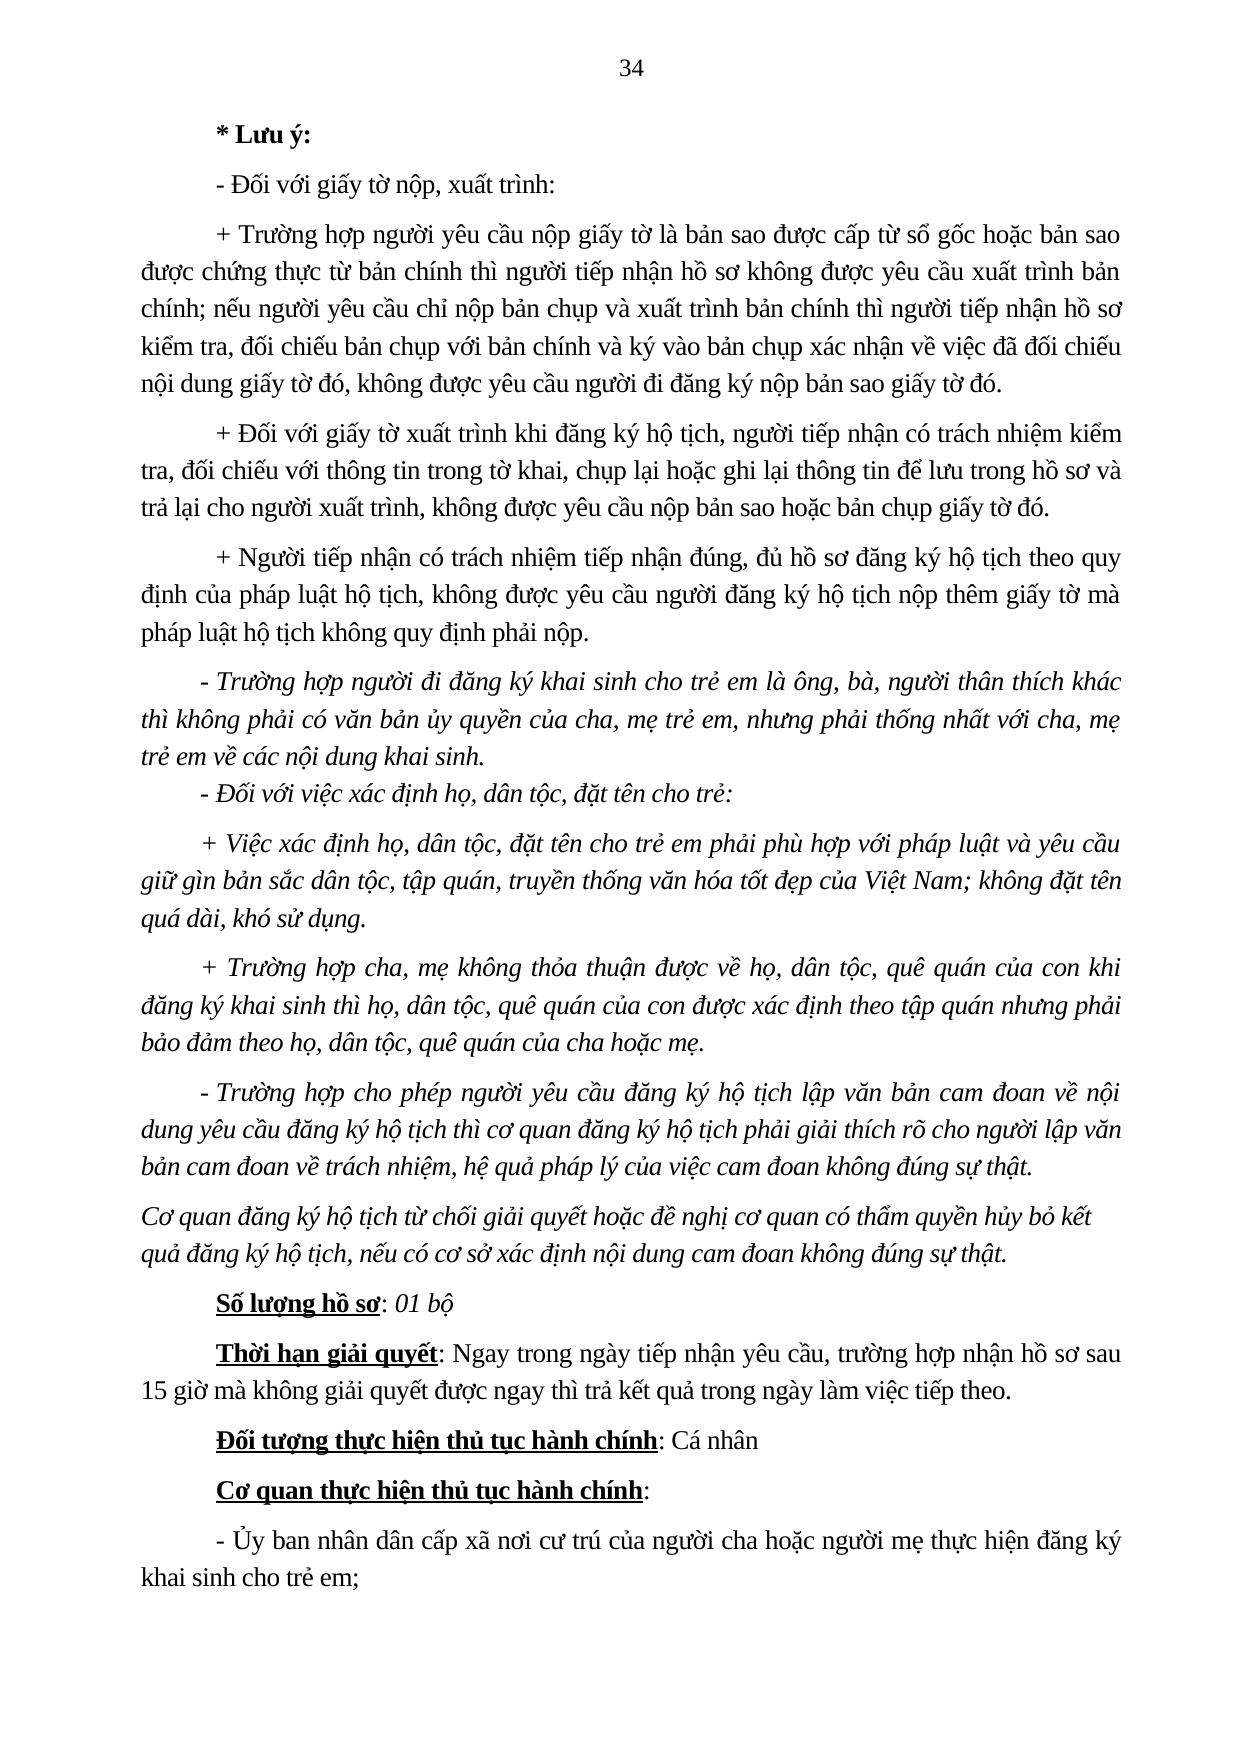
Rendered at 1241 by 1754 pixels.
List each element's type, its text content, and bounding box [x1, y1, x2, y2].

list Đối với việc xác định họ, dân tộc, đặt tên cho trẻ: [141, 777, 1122, 808]
text + Người tiếp nhận có trách nhiệm tiếp nhận đúng, đủ hồ sơ đăng ký hộ tịch theo quy định của pháp luật hộ tịch, không được yêu cầu người đăng ký hộ tịch nộp thêm giấy tờ mà pháp luật hộ tịch không quy định phải nộp. [141, 541, 1122, 647]
list Trường hợp cho phép người yêu cầu đăng ký hộ tịch lập văn bản cam đoan về nội dung yêu cầu đăng ký hộ tịch thì cơ quan đăng ký hộ tịch phải giải thích rõ cho người lập văn bản cam đoan về trách nhiệm, hệ quả pháp lý của việc cam đoan không đúng sự thật. [141, 1076, 1122, 1182]
text * Lưu ý: [141, 118, 1122, 149]
text Số lượng hồ sơ: 01 bộ [141, 1287, 1122, 1318]
text - Ủy ban nhân dân cấp xã nơi cư trú của người cha hoặc người mẹ thực hiện đăng ký khai sinh cho trẻ em; [141, 1524, 1122, 1592]
text Thời hạn giải quyết: Ngay trong ngày tiếp nhận yêu cầu, trường hợp nhận hồ sơ sau 15 giờ mà không giải quyết được ngay thì trả kết quả trong ngày làm việc tiếp theo. [141, 1337, 1122, 1406]
text Đối tượng thực hiện thủ tục hành chính: Cá nhân [141, 1424, 1122, 1455]
text Cơ quan thực hiện thủ tục hành chính: [141, 1474, 1122, 1505]
text + Việc xác định họ, dân tộc, đặt tên cho trẻ em phải phù hợp với pháp luật và yêu cầu giữ gìn bản sắc dân tộc, tập quán, truyền thống văn hóa tốt đẹp của Việt Nam; không đặt tên quá dài, khó sử dụng. [141, 827, 1122, 933]
text - Đối với giấy tờ nộp, xuất trình: [141, 168, 1122, 199]
text + Đối với giấy tờ xuất trình khi đăng ký hộ tịch, người tiếp nhận có trách nhiệm kiểm tra, đối chiếu với thông tin trong tờ khai, chụp lại hoặc ghi lại thông tin để lưu trong hồ sơ và trả lại cho người xuất trình, không được yêu cầu nộp bản sao hoặc bản chụp giấy tờ đó. [141, 417, 1122, 522]
text + Trường hợp người yêu cầu nộp giấy tờ là bản sao được cấp từ sổ gốc hoặc bản sao được chứng thực từ bản chính thì người tiếp nhận hồ sơ không được yêu cầu xuất trình bản chính; nếu người yêu cầu chỉ nộp bản chụp và xuất trình bản chính thì người tiếp nhận hồ sơ kiểm tra, đối chiếu bản chụp với bản chính và ký vào bản chụp xác nhận về việc đã đối chiếu nội dung giấy tờ đó, không được yêu cầu người đi đăng ký nộp bản sao giấy tờ đó. [141, 218, 1122, 398]
list Trường hợp người đi đăng ký khai sinh cho trẻ em là ông, bà, người thân thích khác thì không phải có văn bản ủy quyền của cha, mẹ trẻ em, nhưng phải thống nhất với cha, mẹ trẻ em về các nội dung khai sinh. [141, 665, 1122, 771]
text Cơ quan đăng ký hộ tịch từ chối giải quyết hoặc đề nghị cơ quan có thẩm quyền hủy bỏ kết quả đăng ký hộ tịch, nếu có cơ sở xác định nội dung cam đoan không đúng sự thật. [141, 1200, 1122, 1269]
text + Trường hợp cha, mẹ không thỏa thuận được về họ, dân tộc, quê quán của con khi đăng ký khai sinh thì họ, dân tộc, quê quán của con được xác định theo tập quán nhưng phải bảo đảm theo họ, dân tộc, quê quán của cha hoặc mẹ. [141, 951, 1122, 1057]
